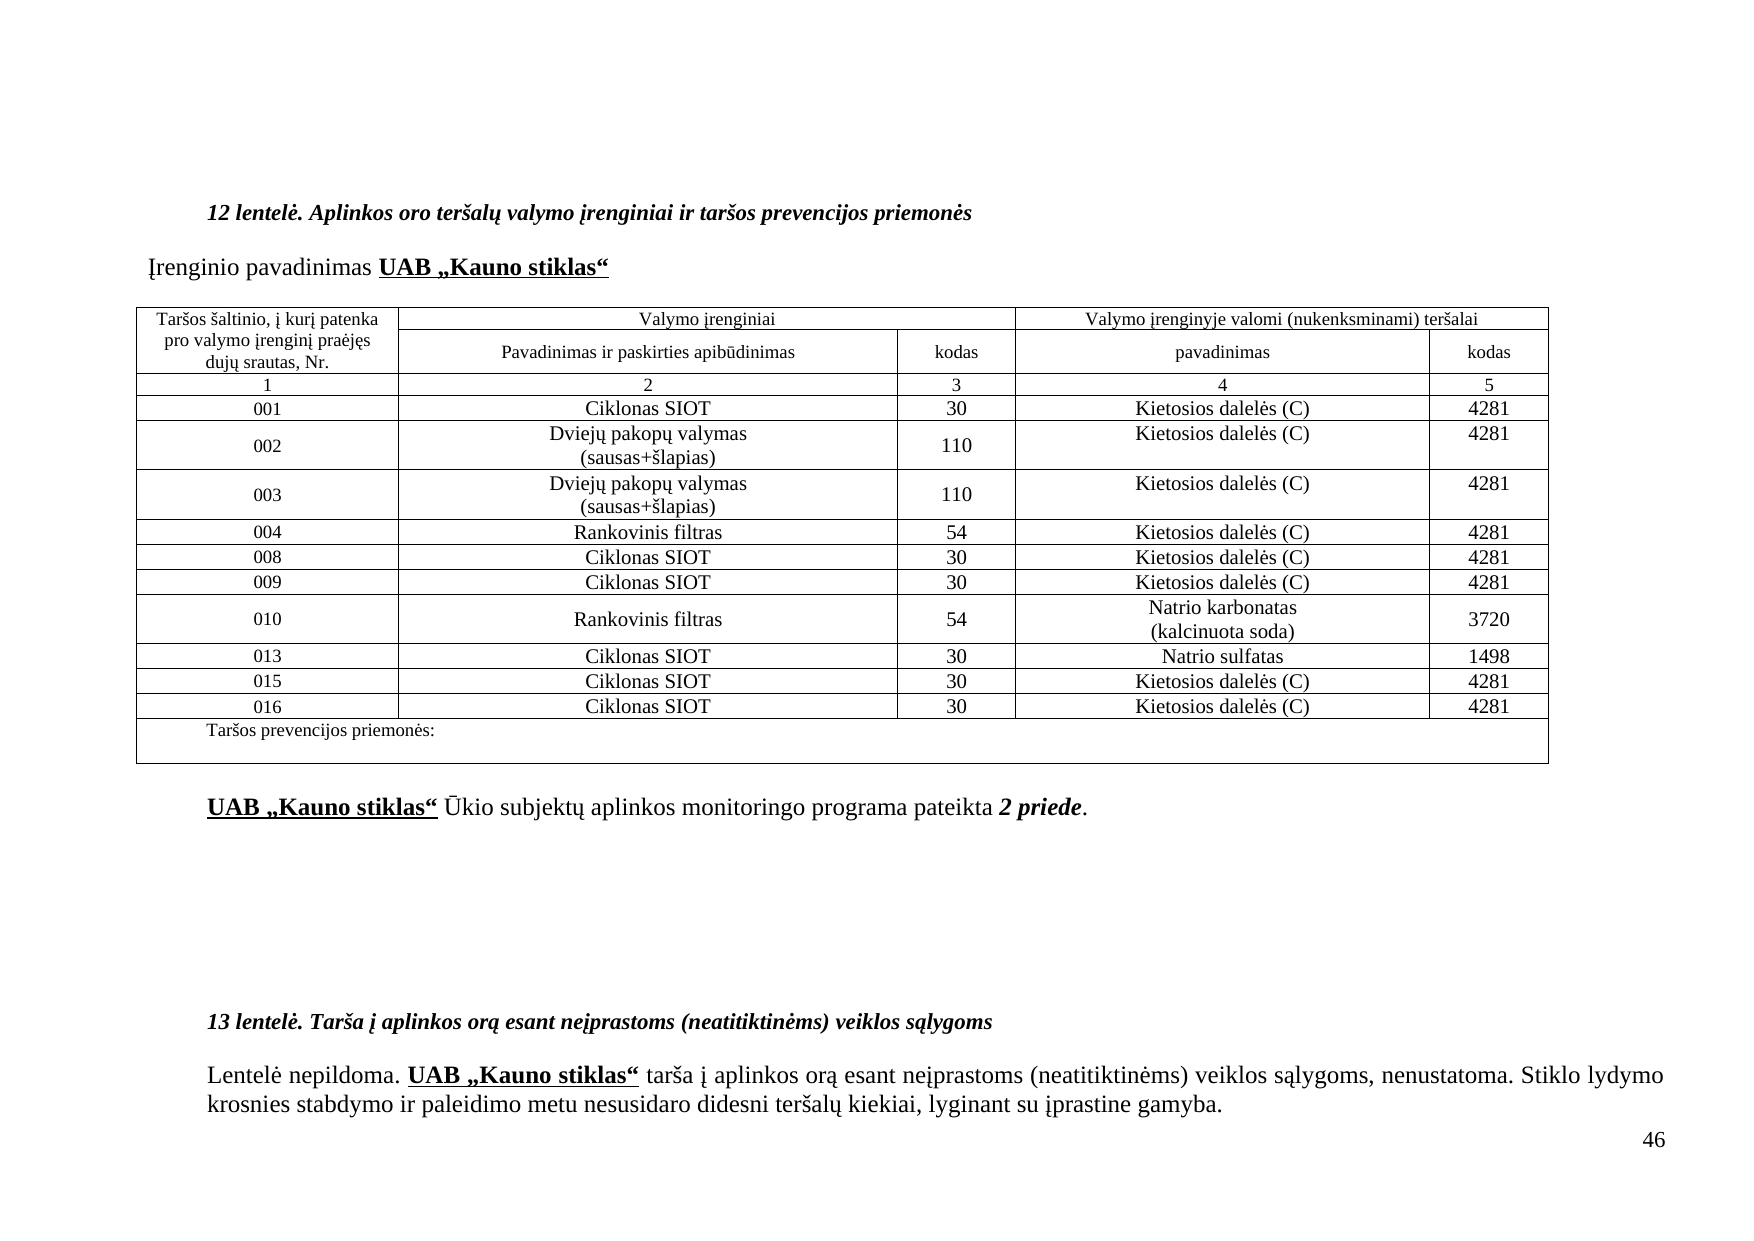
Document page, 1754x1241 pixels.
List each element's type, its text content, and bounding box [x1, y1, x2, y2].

table_cell 30 [898, 396, 1015, 420]
table_cell 30 [898, 545, 1015, 569]
table_cell 110 [898, 421, 1015, 469]
table_cell 30 [898, 644, 1015, 668]
table_cell 4 [1016, 374, 1429, 395]
table_cell 3 [898, 374, 1015, 395]
table_cell Dviejų pakopų valymas (sausas+šlapias) [399, 421, 897, 469]
table_cell 002 [137, 421, 398, 469]
text 12 lentelė. Aplinkos oro teršalų valymo įrenginiai ir taršos prevencijos priemonės [148, 199, 1665, 225]
table_cell 4281 [1430, 520, 1548, 544]
table_cell Ciklonas SIOT [399, 669, 897, 693]
table_cell 110 [898, 470, 1015, 518]
table_cell 54 [898, 595, 1015, 643]
table_cell 010 [137, 595, 398, 643]
table_cell Ciklonas SIOT [399, 694, 897, 718]
table_cell 5 [1430, 374, 1548, 395]
table_cell 4281 [1430, 570, 1548, 594]
table_cell Rankovinis filtras [399, 520, 897, 544]
table_cell 008 [137, 545, 398, 569]
table_cell Kietosios dalelės (C) [1016, 545, 1429, 569]
table_cell Dviejų pakopų valymas (sausas+šlapias) [399, 470, 897, 518]
table_cell 2 [399, 374, 897, 395]
table_cell Ciklonas SIOT [399, 396, 897, 420]
table_header Taršos šaltinio, į kurį patenka pro valymo įrenginį praėjęs dujų srautas, Nr. [137, 308, 398, 372]
table_cell 015 [137, 669, 398, 693]
table_cell 4281 [1430, 669, 1548, 693]
table_cell Ciklonas SIOT [399, 570, 897, 594]
table_cell Pavadinimas ir paskirties apibūdinimas [399, 330, 897, 372]
table_cell 009 [137, 570, 398, 594]
table_cell kodas [1430, 330, 1548, 372]
table_cell 4281 [1430, 694, 1548, 718]
table_cell Kietosios dalelės (C) [1016, 520, 1429, 544]
table_cell 003 [137, 470, 398, 518]
table_cell 30 [898, 694, 1015, 718]
text Įrenginio pavadinimas UAB „Kauno stiklas“ [148, 252, 1665, 280]
table_cell 1498 [1430, 644, 1548, 668]
table_cell 4281 [1430, 421, 1548, 469]
table_cell kodas [898, 330, 1015, 372]
table_cell Taršos prevencijos priemonės: [137, 719, 1548, 762]
table_cell 004 [137, 520, 398, 544]
table_cell 30 [898, 570, 1015, 594]
table_header Valymo įrenginiai [399, 308, 1015, 329]
table_cell Kietosios dalelės (C) [1016, 396, 1429, 420]
table_cell Kietosios dalelės (C) [1016, 669, 1429, 693]
text UAB „Kauno stiklas“ Ūkio subjektų aplinkos monitoringo programa pateikta 2 priede. [148, 792, 1665, 821]
table_cell Ciklonas SIOT [399, 545, 897, 569]
table_cell 013 [137, 644, 398, 668]
table_cell pavadinimas [1016, 330, 1429, 372]
table_cell 1 [137, 374, 398, 395]
table_cell 4281 [1430, 545, 1548, 569]
table_cell Natrio karbonatas (kalcinuota soda) [1016, 595, 1429, 643]
table_cell 54 [898, 520, 1015, 544]
table_cell Kietosios dalelės (C) [1016, 570, 1429, 594]
table_cell 4281 [1430, 470, 1548, 518]
text Lentelė nepildoma. UAB „Kauno stiklas“ tarša į aplinkos orą esant neįprastoms (neatitiktinėms) veiklos sąlygoms, nenustatoma. Stiklo lydymo krosnies stabdymo ir paleidimo metu nesusidaro didesni teršalų kiekiai, lyginant su įprastine gamyba. [207, 1061, 1665, 1118]
table_cell 001 [137, 396, 398, 420]
table_cell 30 [898, 669, 1015, 693]
table_cell Kietosios dalelės (C) [1016, 421, 1429, 469]
table_cell Kietosios dalelės (C) [1016, 694, 1429, 718]
table_cell 016 [137, 694, 398, 718]
table_cell Ciklonas SIOT [399, 644, 897, 668]
table_cell Rankovinis filtras [399, 595, 897, 643]
table_header Valymo įrenginyje valomi (nukenksminami) teršalai [1016, 308, 1548, 329]
table_cell 3720 [1430, 595, 1548, 643]
table_cell 4281 [1430, 396, 1548, 420]
table_cell Kietosios dalelės (C) [1016, 470, 1429, 518]
text 13 lentelė. Tarša į aplinkos orą esant neįprastoms (neatitiktinėms) veiklos sąlygoms [148, 1008, 1665, 1034]
table_cell Natrio sulfatas [1016, 644, 1429, 668]
